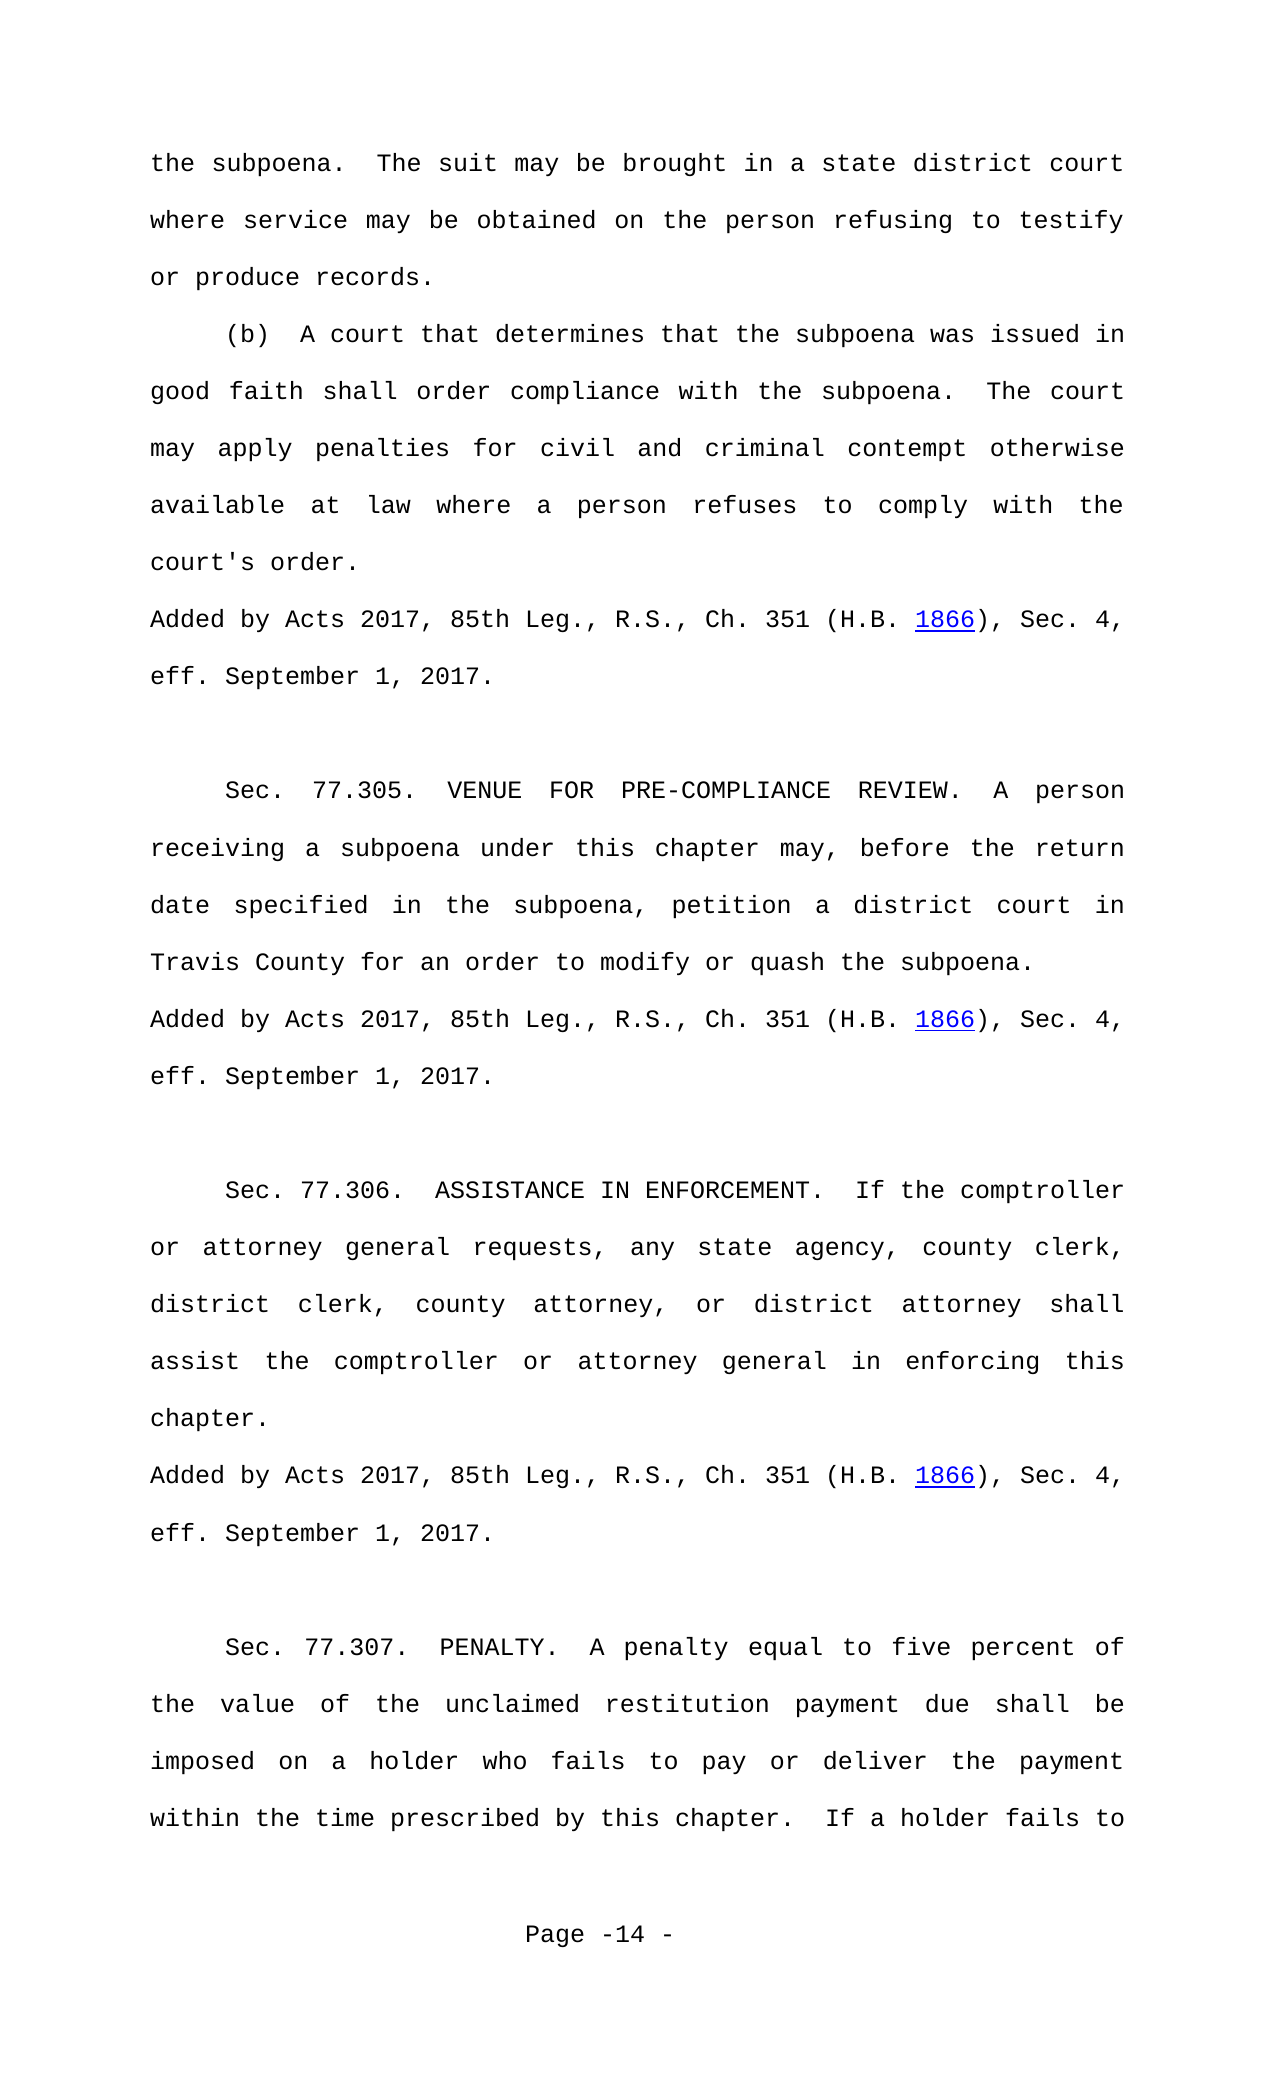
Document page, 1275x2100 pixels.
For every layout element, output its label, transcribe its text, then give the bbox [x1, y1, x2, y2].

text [150, 1634, 1125, 1834]
text Added by Acts 2017, 85th Leg., R.S., Ch. 351 (H.B. 1866), Sec. 4, eff. September 1, 2017. [150, 1006, 1125, 1092]
text (b) A court that determines that the subpoena was issued in good faith shall order compliance with the subpoena. The court may apply penalties for civil and criminal contempt otherwise available at law where a person refuses to comply with the court's order. [150, 321, 1125, 578]
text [150, 150, 1125, 293]
text Added by Acts 2017, 85th Leg., R.S., Ch. 351 (H.B. 1866), Sec. 4, eff. September 1, 2017. [150, 607, 1125, 692]
text Sec. 77.306. ASSISTANCE IN ENFORCEMENT. If the comptroller or attorney general requests, any state agency, county clerk, district clerk, county attorney, or district attorney shall assist the comptroller or attorney general in enforcing this chapter. [150, 1177, 1125, 1434]
text Sec. 77.305. VENUE FOR PRE-COMPLIANCE REVIEW. A person receiving a subpoena under this chapter may, before the return date specified in the subpoena, petition a district court in Travis County for an order to modify or quash the subpoena. [150, 778, 1125, 978]
text Added by Acts 2017, 85th Leg., R.S., Ch. 351 (H.B. 1866), Sec. 4, eff. September 1, 2017. [150, 1463, 1125, 1548]
